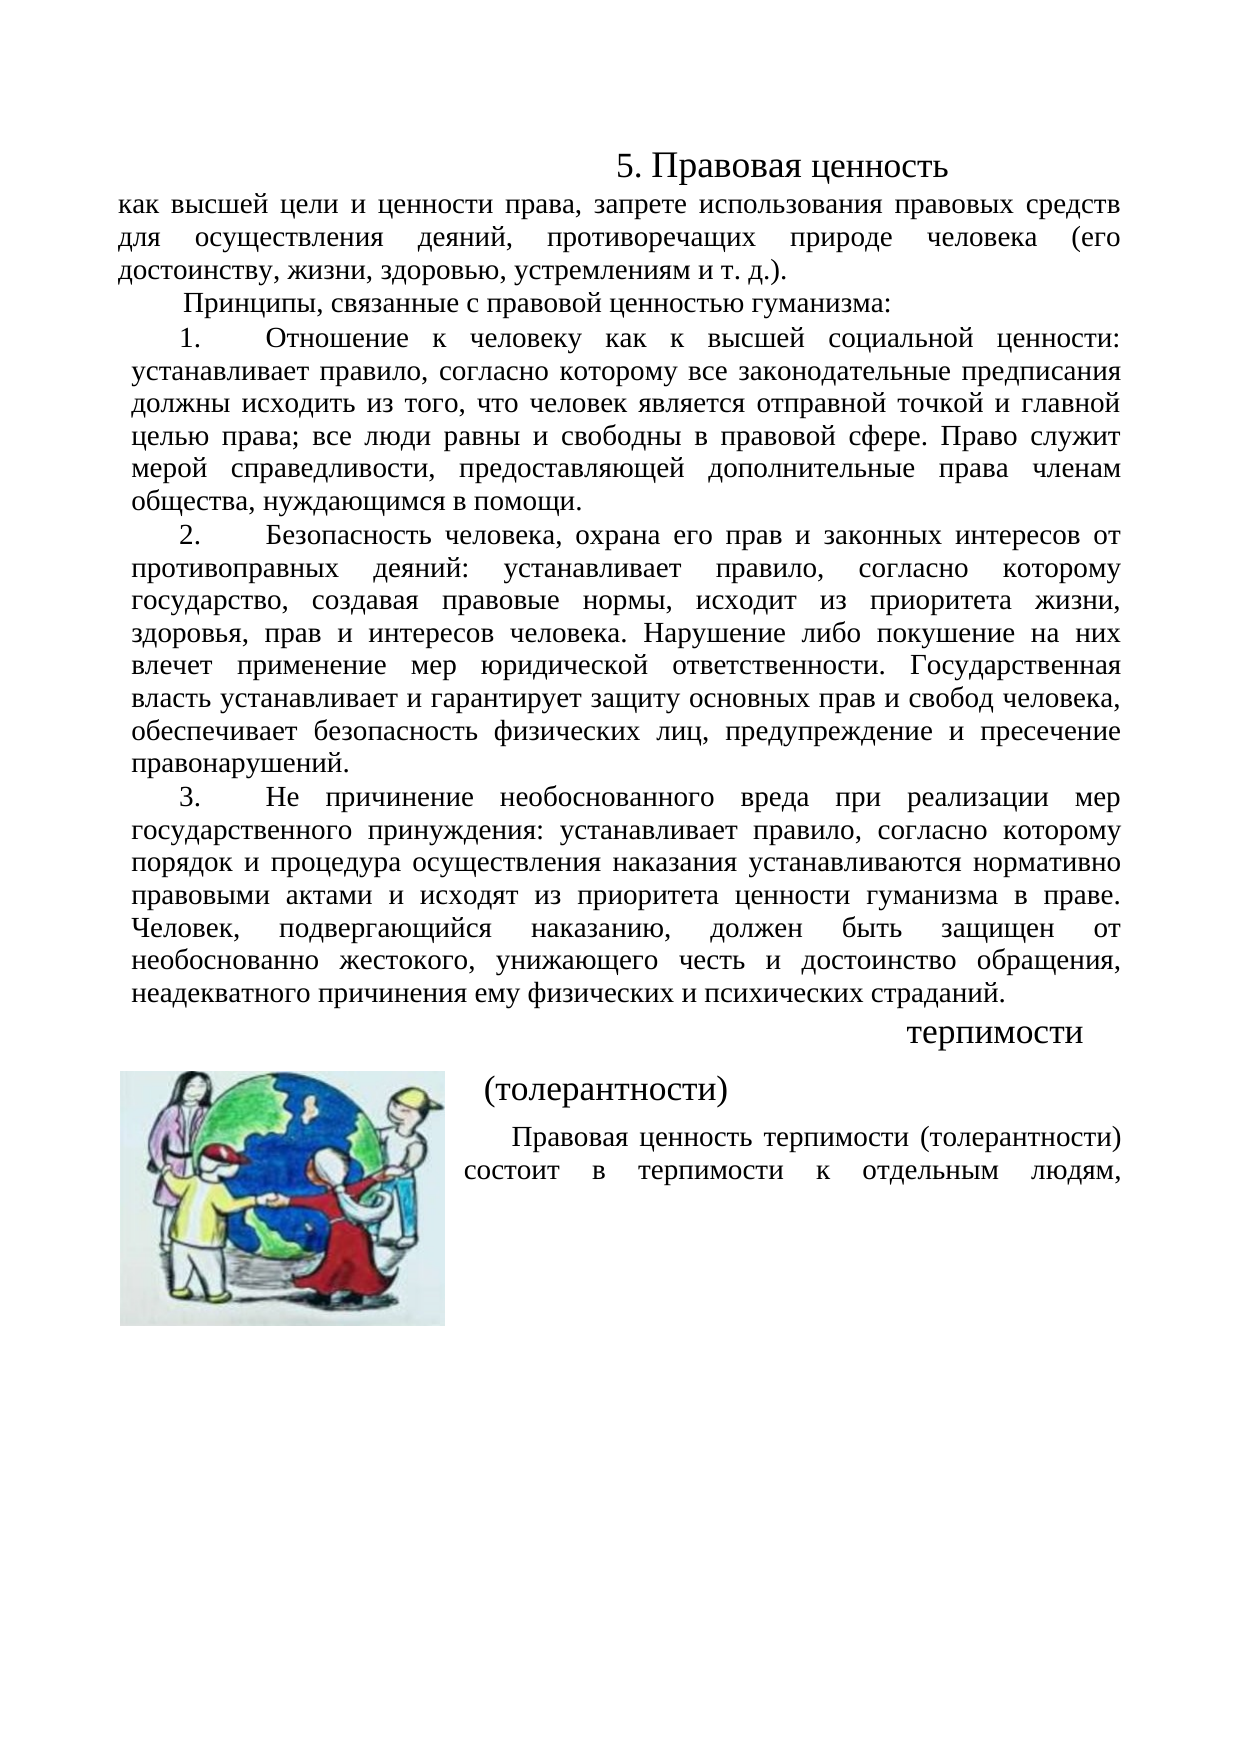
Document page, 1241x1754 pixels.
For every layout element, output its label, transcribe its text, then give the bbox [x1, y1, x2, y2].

list Отношение к человеку как к высшей социальной ценности: устанавливает правило, согласно которому все законодательные предписания должны исходить из того, что человек является отправной точкой и главной целью права; все люди равны и свободны в правовой сфере. Право служит мерой справедливости, предоставляющей дополнительные права членам общества, нуждающимся в помощи. [131, 321, 1122, 517]
text Принципы, связанные с правовой ценностью гуманизма: [118, 287, 1122, 319]
subtitle (толерантности) [138, 1067, 1122, 1108]
list Не причинение необоснованного вреда при реализации мер государственного принуждения: устанавливает правило, согласно которому порядок и процедура осуществления наказания устанавливаются нормативно правовыми актами и исходят из приоритета ценности гуманизма в праве. Человек, подвергающийся наказанию, должен быть защищен от необоснованно жестокого, унижающего честь и достоинство обращения, неадекватного причинения ему физических и психических страданий. [131, 780, 1122, 1008]
picture [120, 1071, 445, 1326]
text Правовая ценность гуманизма состоит в признании человека основным источником права, реализации его прав и законных интересов как высшей цели и ценности права, запрете использования правовых средств для осуществления деяний, противоречащих природе человека (его достоинству, жизни, здоровью, устремлениям и т. д.). [118, 188, 1122, 285]
list Безопасность человека, охрана его прав и законных интересов от противоправных деяний: устанавливает правило, согласно которому государство, создавая правовые нормы, исходит из приоритета жизни, здоровья, прав и интересов человека. Нарушение либо покушение на них влечет применение мер юридической ответственности. Государственная власть устанавливает и гарантирует защиту основных прав и свобод человека, обеспечивает безопасность физических лиц, предупреждение и пресечение правонарушений. [131, 518, 1122, 779]
text Правовая ценность терпимости (толерантности) состоит в терпимости к отдельным людям, социальным группам. Эти группы обладают религиозными, национальными, культурными и иными социальными особенностями, которые отличаются от характерных для человека, проявляющего терпимость (толерантность). [445, 1121, 1122, 1186]
text терпимости [131, 1010, 1083, 1051]
